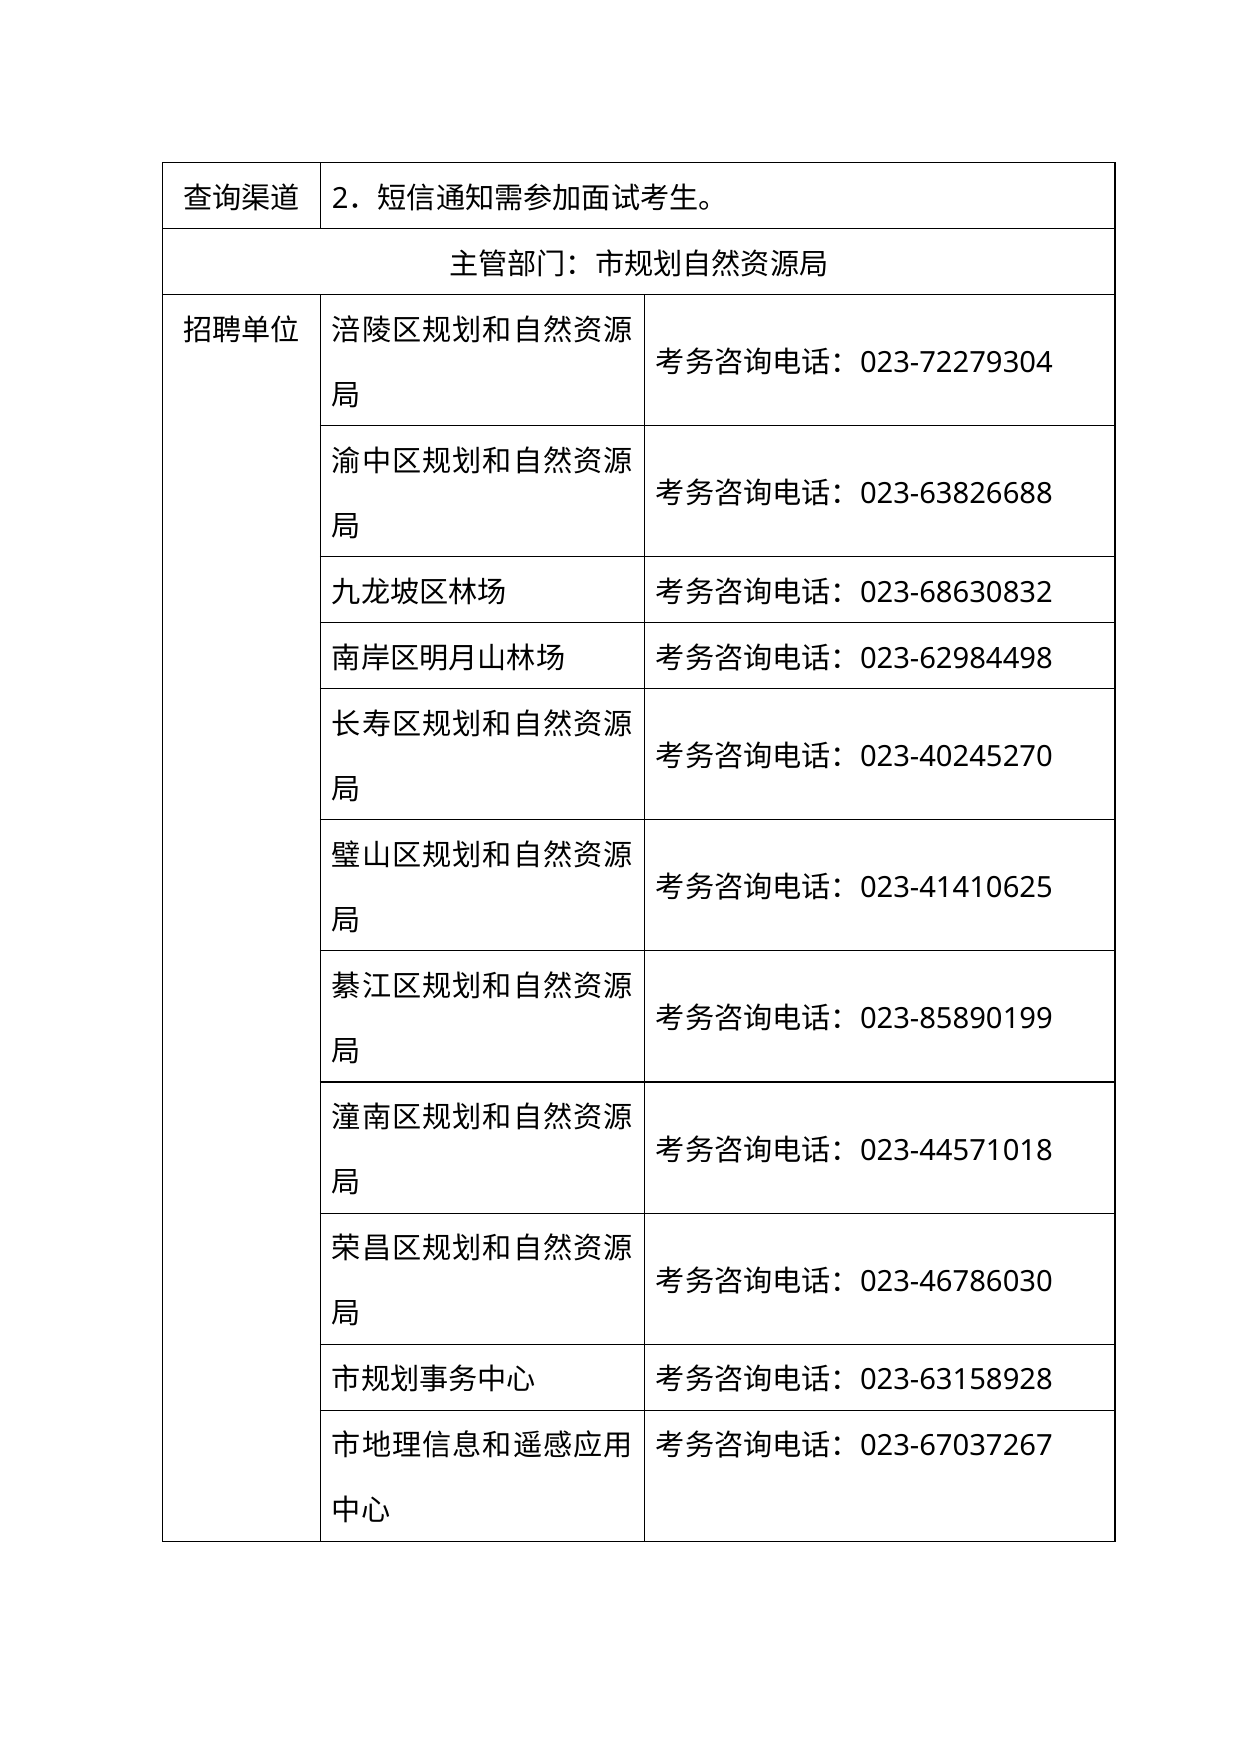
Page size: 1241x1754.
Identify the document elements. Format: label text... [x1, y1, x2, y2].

table_cell 璧山区规划和自然资源局 [321, 820, 644, 950]
table_cell 考务咨询电话：023-41410625 [645, 820, 1114, 950]
table_cell 荣昌区规划和自然资源局 [321, 1214, 644, 1343]
table_cell 招聘单位 [163, 295, 320, 1541]
table_cell 考务咨询电话：023-44571018 [645, 1083, 1114, 1212]
table_cell 考务咨询电话：023-62984498 [645, 623, 1114, 688]
table_cell 綦江区规划和自然资源局 [321, 951, 644, 1081]
table_cell 渝中区规划和自然资源局 [321, 426, 644, 556]
table_cell 市地理信息和遥感应用中心 [321, 1411, 644, 1541]
table_cell 主管部门：市规划自然资源局 [163, 229, 1114, 294]
table_cell 长寿区规划和自然资源局 [321, 689, 644, 819]
table_cell 九龙坡区林场 [321, 557, 644, 622]
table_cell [321, 163, 1114, 228]
table_cell 考务咨询电话：023-72279304 [645, 295, 1114, 425]
table_cell 南岸区明月山林场 [321, 623, 644, 688]
table_cell 考务咨询电话：023-67037267 [645, 1411, 1114, 1541]
table_cell 考务咨询电话：023-68630832 [645, 557, 1114, 622]
table_cell 潼南区规划和自然资源局 [321, 1083, 644, 1212]
table_cell 涪陵区规划和自然资源局 [321, 295, 644, 425]
table_cell 市规划事务中心 [321, 1345, 644, 1409]
table_cell 面试信息查询渠道 [163, 163, 320, 228]
table_cell 考务咨询电话：023-85890199 [645, 951, 1114, 1081]
table_cell 考务咨询电话：023-63158928 [645, 1345, 1114, 1409]
table_cell 考务咨询电话：023-46786030 [645, 1214, 1114, 1343]
table_cell 考务咨询电话：023-40245270 [645, 689, 1114, 819]
table_cell 考务咨询电话：023-63826688 [645, 426, 1114, 556]
